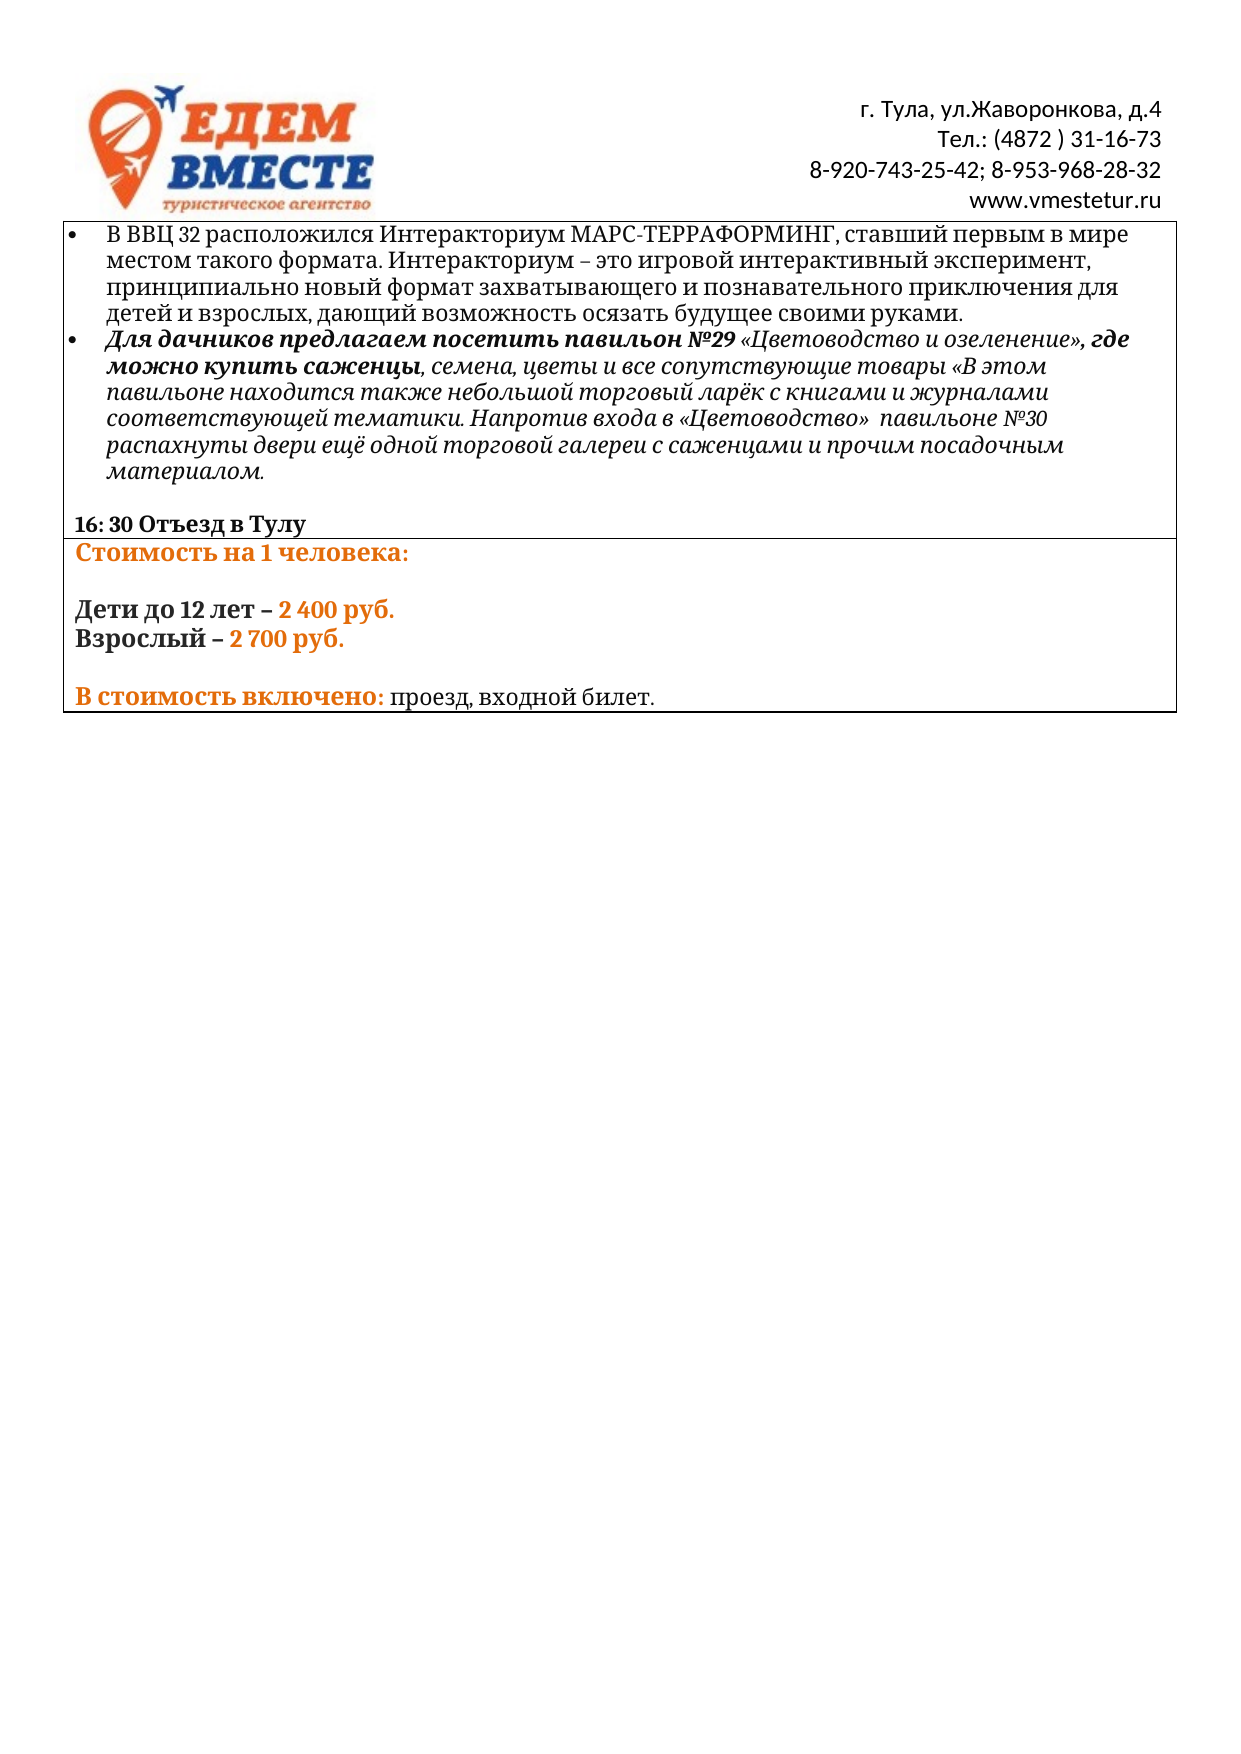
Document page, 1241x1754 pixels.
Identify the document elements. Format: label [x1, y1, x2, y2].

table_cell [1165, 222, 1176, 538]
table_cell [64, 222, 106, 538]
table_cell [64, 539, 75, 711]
picture [75, 73, 388, 221]
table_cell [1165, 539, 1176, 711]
